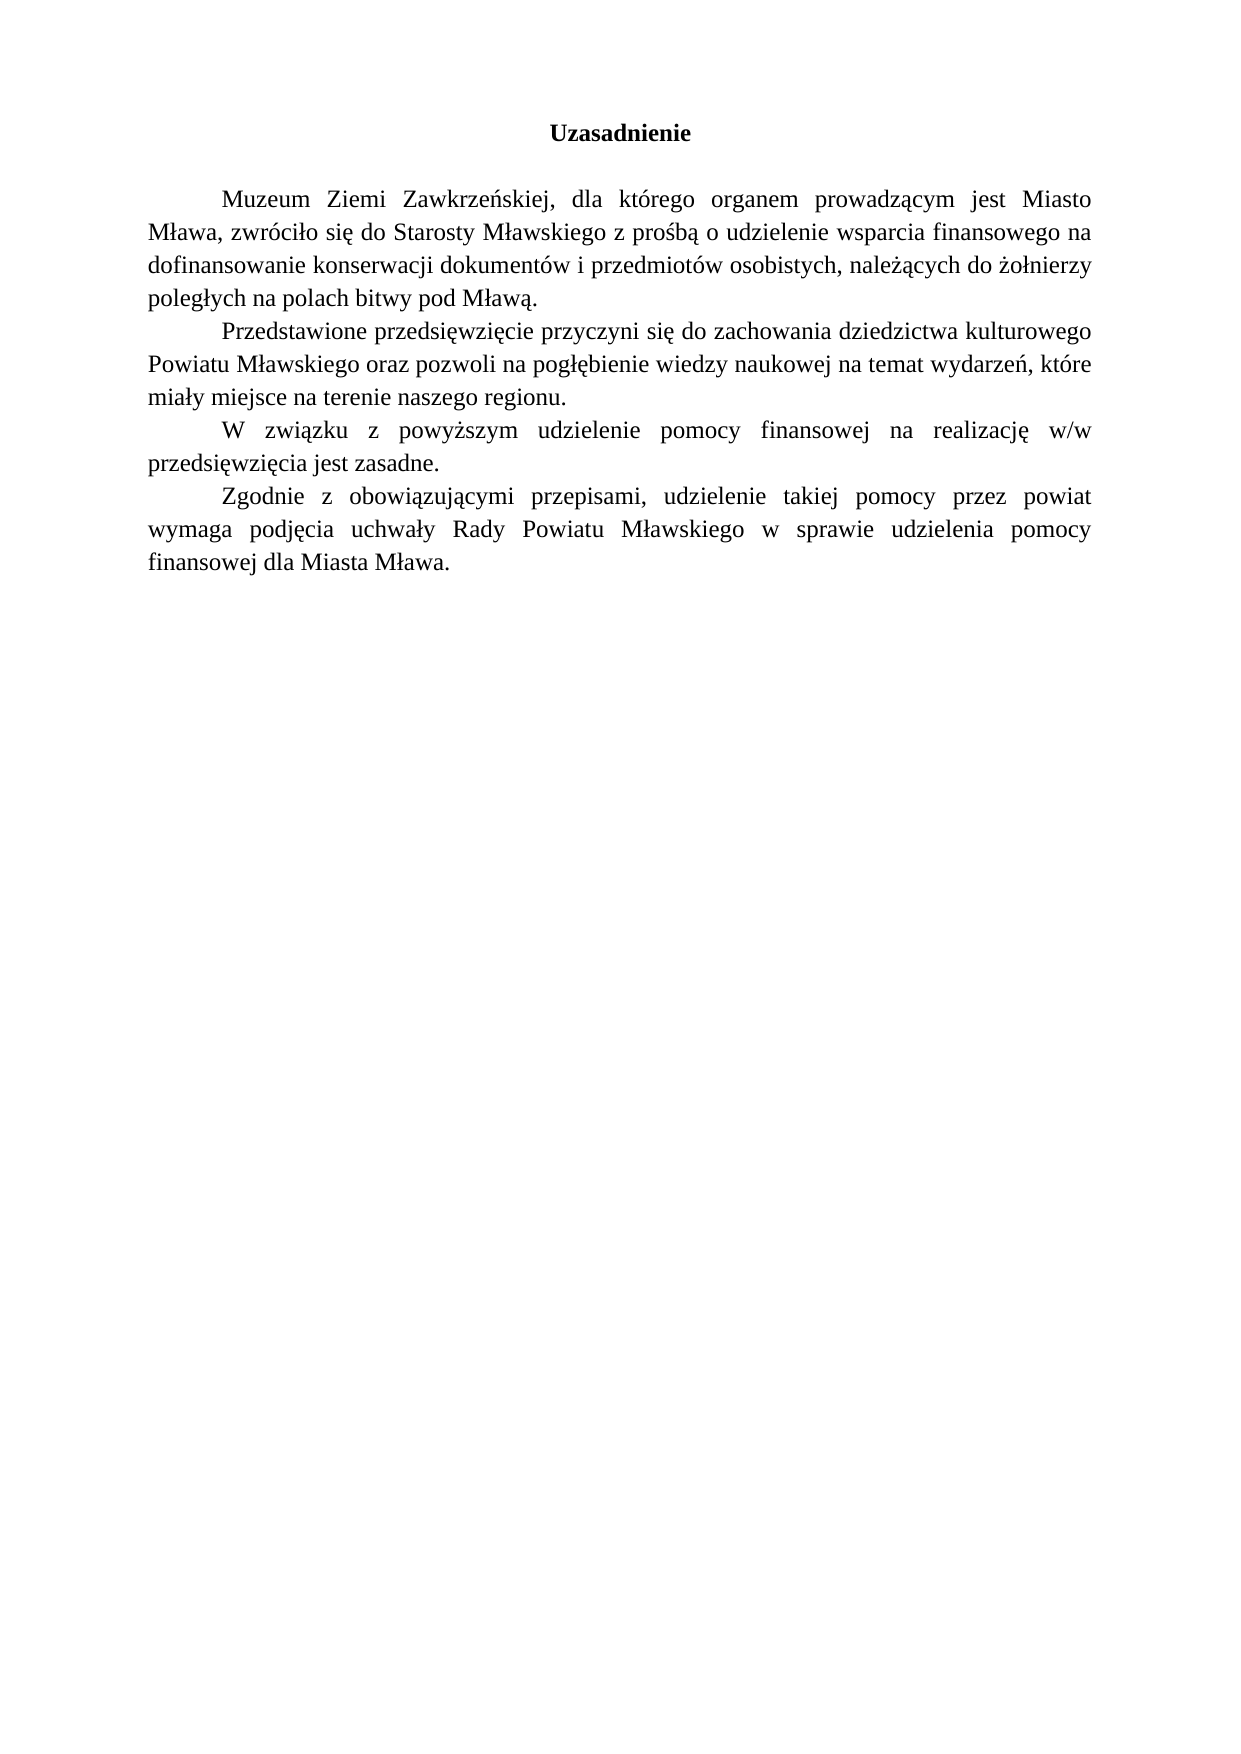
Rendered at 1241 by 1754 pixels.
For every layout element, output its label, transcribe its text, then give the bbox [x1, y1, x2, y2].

text Uzasadnienie [148, 118, 1092, 147]
text Przedstawione przedsięwzięcie przyczyni się do zachowania dziedzictwa kulturowego Powiatu Mławskiego oraz pozwoli na pogłębienie wiedzy naukowej na temat wydarzeń, które miały miejsce na terenie naszego regionu. [148, 316, 1092, 411]
text Muzeum Ziemi Zawkrzeńskiej, dla którego organem prowadzącym jest Miasto Mława, zwróciło się do Starosty Mławskiego z prośbą o udzielenie wsparcia finansowego na dofinansowanie konserwacji dokumentów i przedmiotów osobistych, należących do żołnierzy poległych na polach bitwy pod Mławą. [148, 184, 1092, 312]
text Zgodnie z obowiązującymi przepisami, udzielenie takiej pomocy przez powiat wymaga podjęcia uchwały Rady Powiatu Mławskiego w sprawie udzielenia pomocy finansowej dla Miasta Mława. [148, 481, 1092, 576]
text W związku z powyższym udzielenie pomocy finansowej na realizację w/w przedsięwzięcia jest zasadne. [148, 415, 1092, 477]
